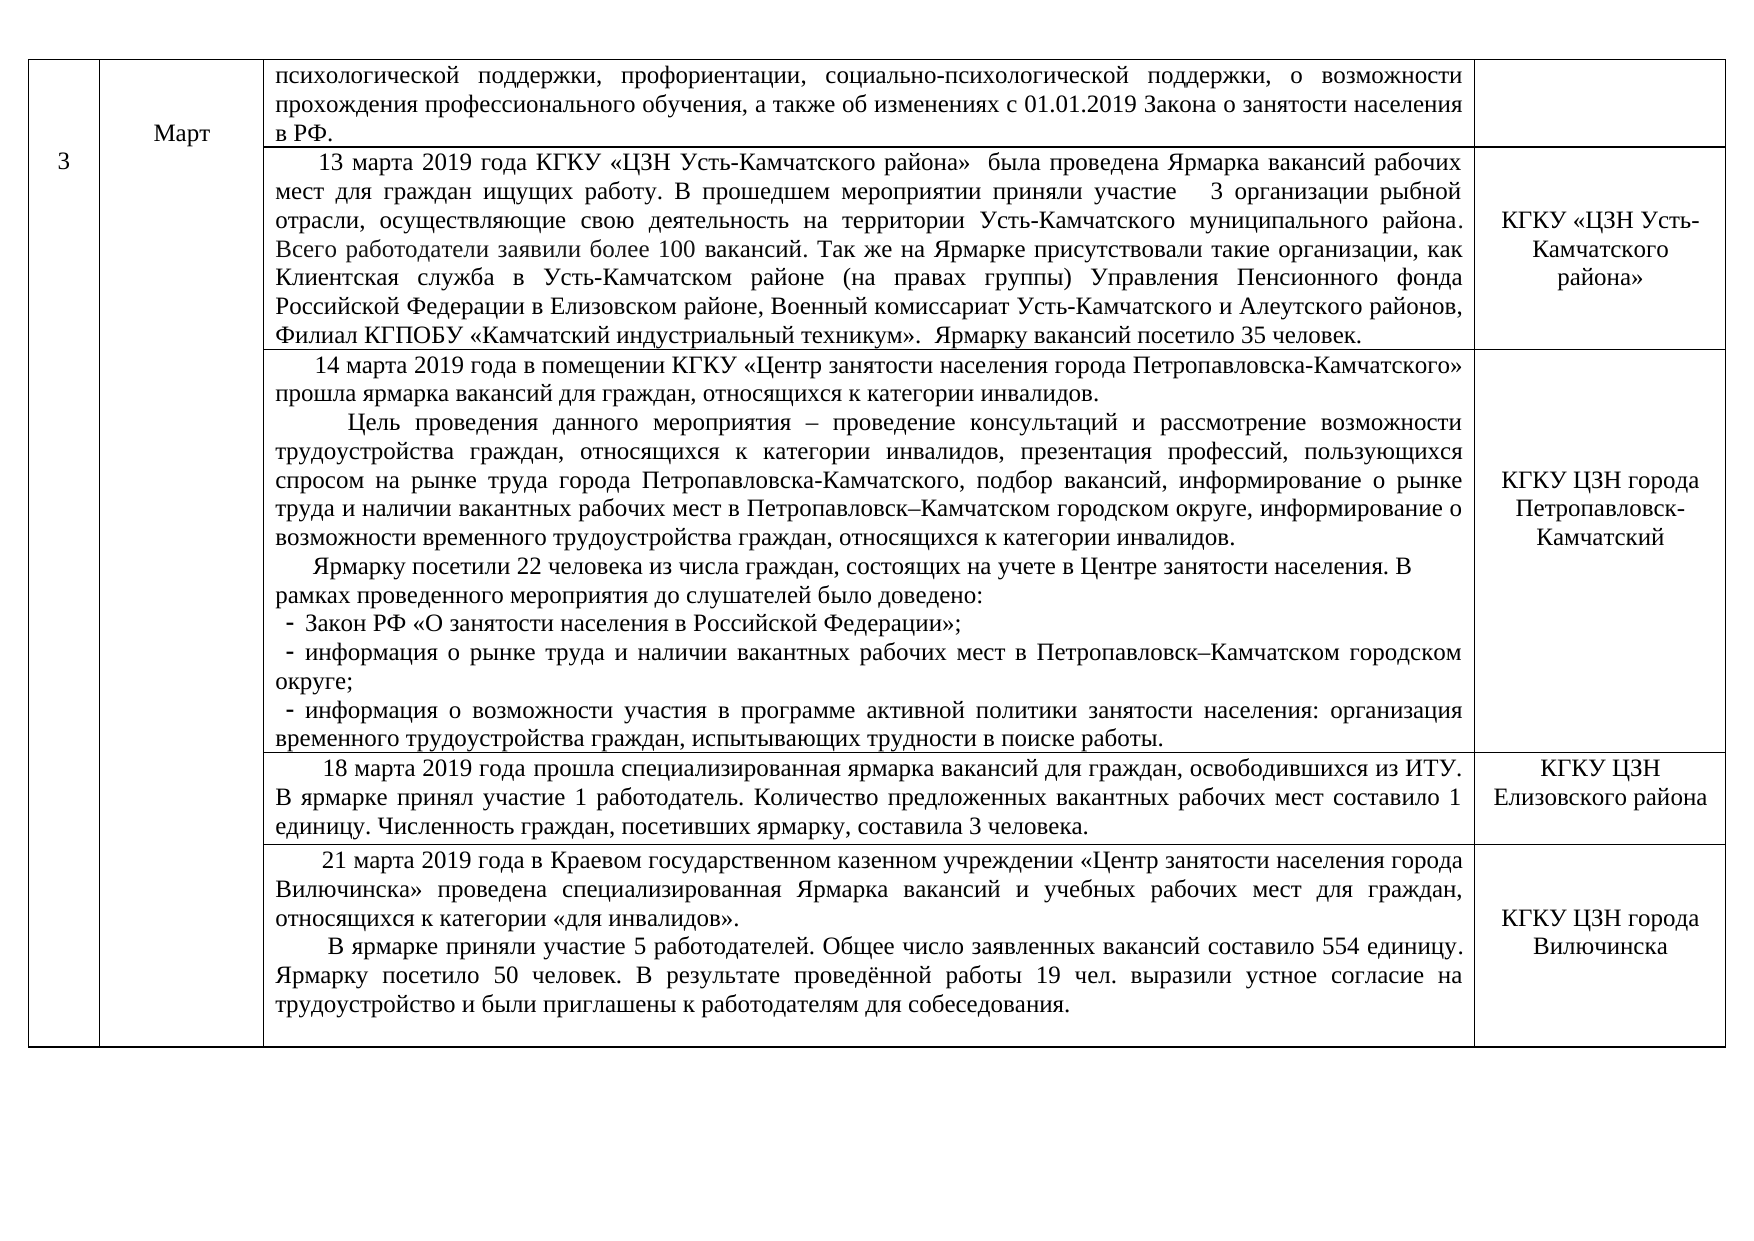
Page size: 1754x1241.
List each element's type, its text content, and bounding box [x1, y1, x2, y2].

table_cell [264, 60, 1474, 146]
table_cell 21 марта 2019 года в Краевом государственном казенном учреждении «Центр занятости населения города Вилючинска» проведена специализированная Ярмарка вакансий и учебных рабочих мест для граждан, относящихся к категории «для инвалидов». В ярмарке приняли участие 5 работодателей. Общее число заявленных вакансий составило 554 единицу. Ярмарку посетило 50 человек. В результате проведённой работы 19 чел. выразили устное согласие на трудоустройство и были приглашены к работодателям для собеседования. [264, 845, 1474, 1046]
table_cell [1475, 60, 1725, 146]
table_cell КГКУ ЦЗН города Вилючинска [1475, 845, 1725, 1046]
table_cell КГКУ ЦЗН Елизовского района [1475, 753, 1725, 844]
table_cell 18 марта 2019 года прошла специализированная ярмарка вакансий для граждан, освободившихся из ИТУ. В ярмарке принял участие 1 работодатель. Количество предложенных вакантных рабочих мест составило 1 единицу. Численность граждан, посетивших ярмарку, составила 3 человека. [264, 753, 1474, 844]
table_cell КГКУ «ЦЗН Усть-Камчатского района» [1475, 148, 1725, 349]
table_cell 14 марта 2019 года в помещении КГКУ «Центр занятости населения города Петропавловска-Камчатского» прошла ярмарка вакансий для граждан, относящихся к категории инвалидов. Цель проведения данного мероприятия – проведение консультаций и рассмотрение возможности трудоустройства граждан, относящихся к категории инвалидов, презентация профессий, пользующихся спросом на рынке труда города Петропавловска-Камчатского, подбор вакансий, информирование о рынке труда и наличии вакантных рабочих мест в Петропавловск–Камчатском городском округе, информирование о возможности временного трудоустройства граждан, относящихся к категории инвалидов. Ярмарку посетили 22 человека из числа граждан, состоящих на учете в Центре занятости населения. В рамках проведенного мероприятия до слушателей было доведено: Закон РФ «О занятости населения в Российской Федерации»; информация о рынке труда и наличии вакантных рабочих мест в Петропавловск–Камчатском городском округе; информация о возможности участия в программе активной политики занятости населения: организация временного трудоустройства граждан, испытывающих трудности в поиске работы. [264, 350, 1474, 752]
table_cell 13 марта 2019 года КГКУ «ЦЗН Усть-Камчатского района» была проведена Ярмарка вакансий рабочих мест для граждан ищущих работу. В прошедшем мероприятии приняли участие 3 организации рыбной отрасли, осуществляющие свою деятельность на территории Усть-Камчатского муниципального района. Всего работодатели заявили более 100 вакансий. Так же на Ярмарке присутствовали такие организации, как Клиентская служба в Усть-Камчатском районе (на правах группы) Управления Пенсионного фонда Российской Федерации в Елизовском районе, Военный комиссариат Усть-Камчатского и Алеутского районов, Филиал КГПОБУ «Камчатский индустриальный техникум». Ярмарку вакансий посетило 35 человек. [264, 148, 1474, 349]
table_cell КГКУ ЦЗН города Петропавловск-Камчатский [1475, 350, 1725, 752]
